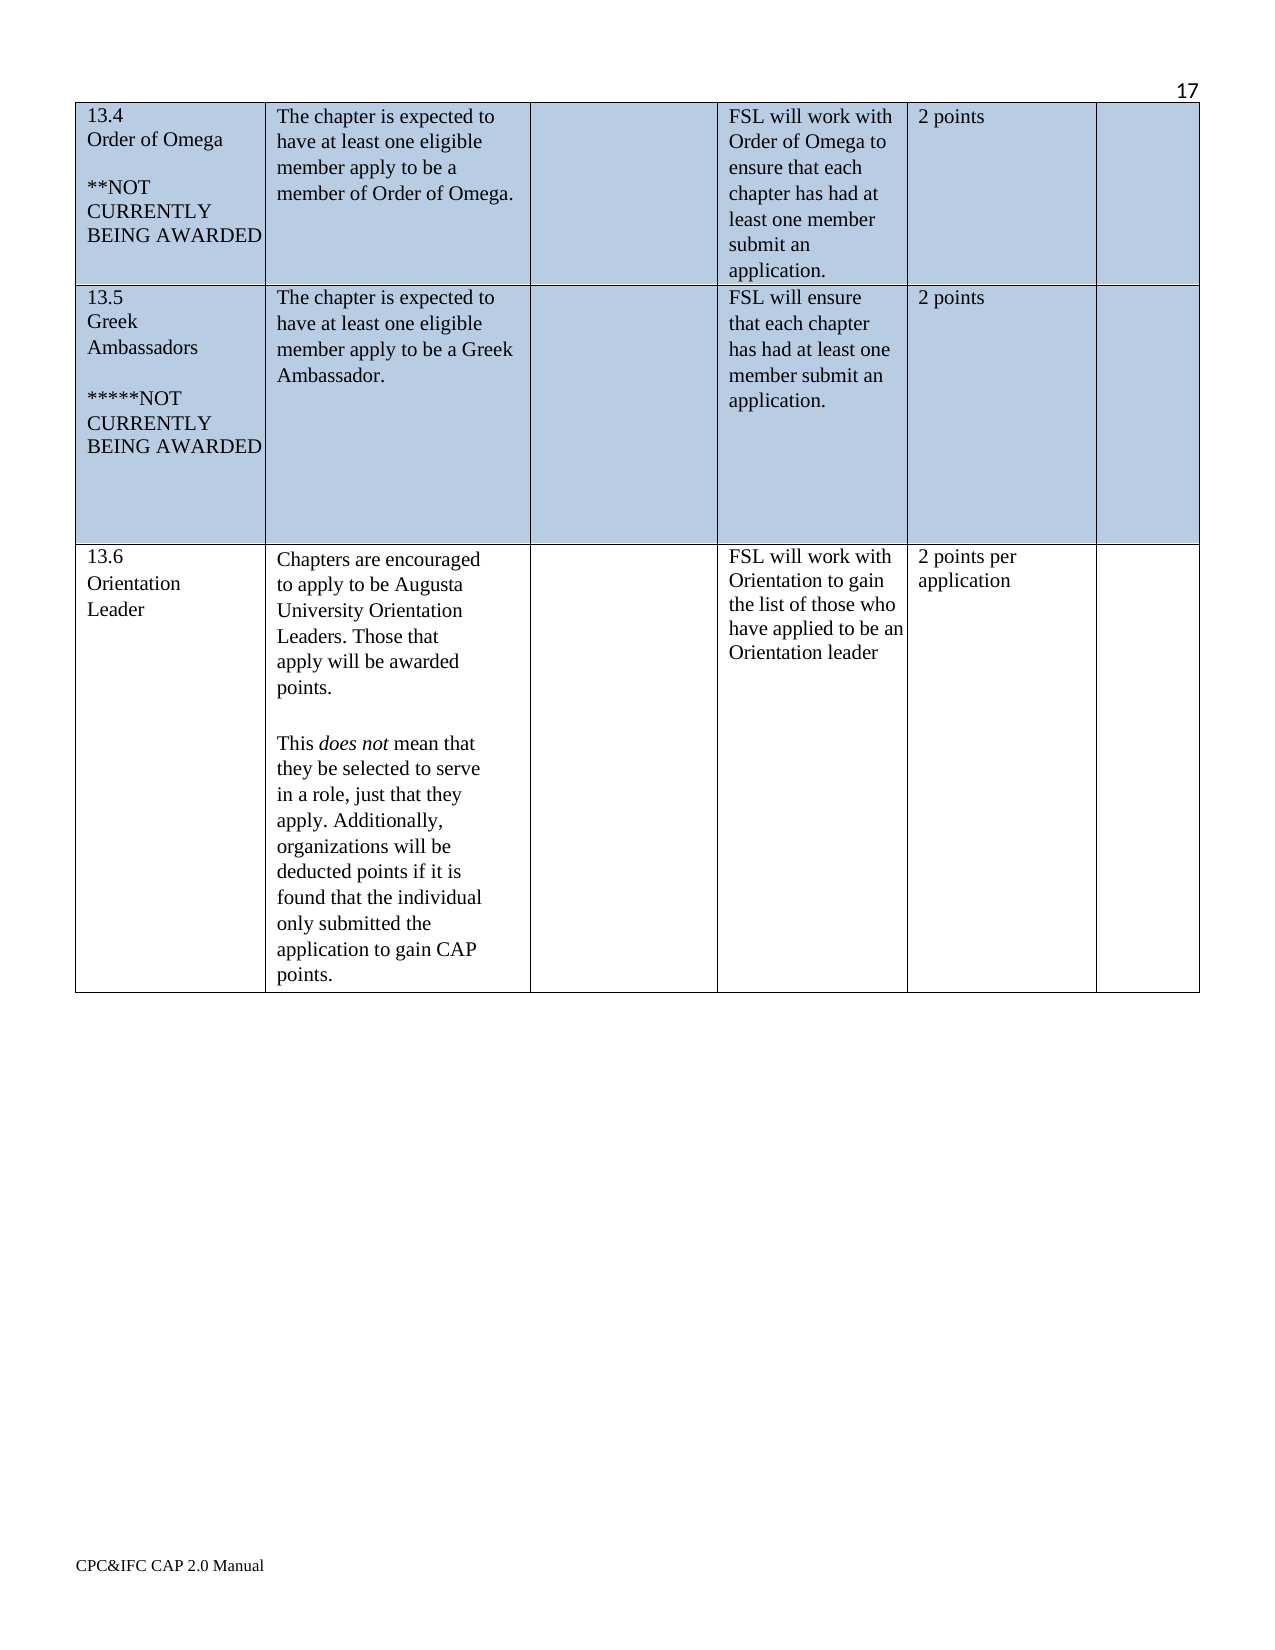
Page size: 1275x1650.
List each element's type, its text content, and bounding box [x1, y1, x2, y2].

table_header The chapter is expected to have at least one eligible member apply to be a member of Order of Omega. [266, 103, 530, 284]
table_cell 2 points [908, 286, 1096, 543]
table_cell [531, 545, 717, 992]
table_header 13.4 Order of Omega **NOT CURRENTLY BEING AWARDED [76, 103, 265, 284]
table_header 2 points [908, 103, 1096, 284]
table_header [531, 103, 717, 284]
table_cell FSL will ensure that each chapter has had at least one member submit an application. [718, 286, 907, 543]
table_cell The chapter is expected to have at least one eligible member apply to be a Greek Ambassador. [266, 286, 530, 543]
table_header [1097, 103, 1199, 284]
table_cell 2 points per application [908, 545, 1096, 992]
table_cell Chapters are encouraged to apply to be Augusta University Orientation Leaders. Those that apply will be awarded points. This does not mean that they be selected to serve in a role, just that they apply. Additionally, organizations will be deducted points if it is found that the individual only submitted the application to gain CAP points. [266, 545, 530, 992]
table_cell 13.6 Orientation Leader [76, 545, 265, 992]
table_cell 13.5 Greek Ambassadors *****NOT CURRENTLY BEING AWARDED [76, 286, 265, 543]
table_header FSL will work with Order of Omega to ensure that each chapter has had at least one member submit an application. [718, 103, 907, 284]
table_cell [1097, 545, 1199, 992]
table_cell FSL will work with Orientation to gain the list of those who have applied to be an Orientation leader [718, 545, 907, 992]
table_cell [1097, 286, 1199, 543]
table_cell [531, 286, 717, 543]
